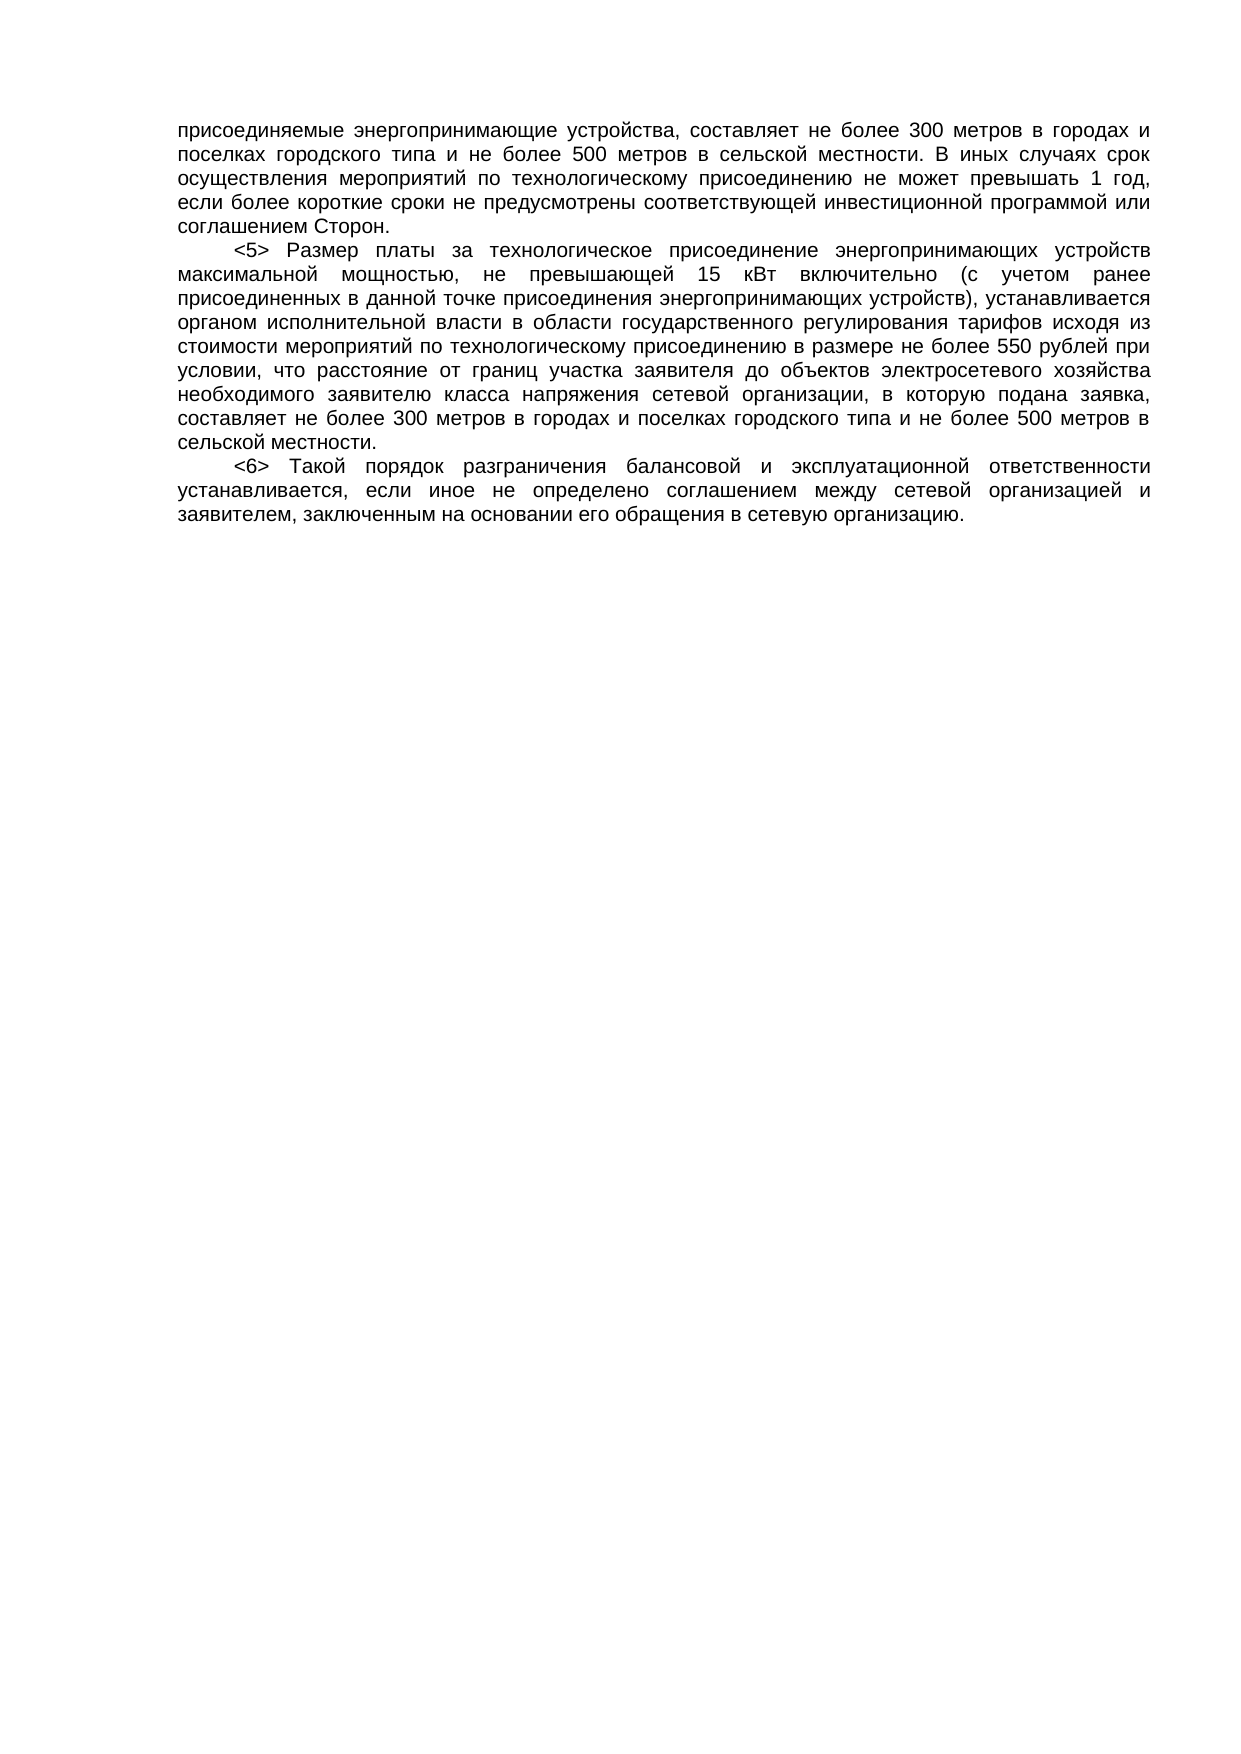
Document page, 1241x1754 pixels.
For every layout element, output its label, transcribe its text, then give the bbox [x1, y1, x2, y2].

text <6> Такой порядок разграничения балансовой и эксплуатационной ответственности устанавливается, если иное не определено соглашением между сетевой организацией и заявителем, заключенным на основании его обращения в сетевую организацию. [177, 453, 1152, 525]
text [177, 118, 1152, 238]
text <5> Размер платы за технологическое присоединение энергопринимающих устройств максимальной мощностью, не превышающей 15 кВт включительно (с учетом ранее присоединенных в данной точке присоединения энергопринимающих устройств), устанавливается органом исполнительной власти в области государственного регулирования тарифов исходя из стоимости мероприятий по технологическому присоединению в размере не более 550 рублей при условии, что расстояние от границ участка заявителя до объектов электросетевого хозяйства необходимого заявителю класса напряжения сетевой организации, в которую подана заявка, составляет не более 300 метров в городах и поселках городского типа и не более 500 метров в сельской местности. [177, 238, 1152, 453]
